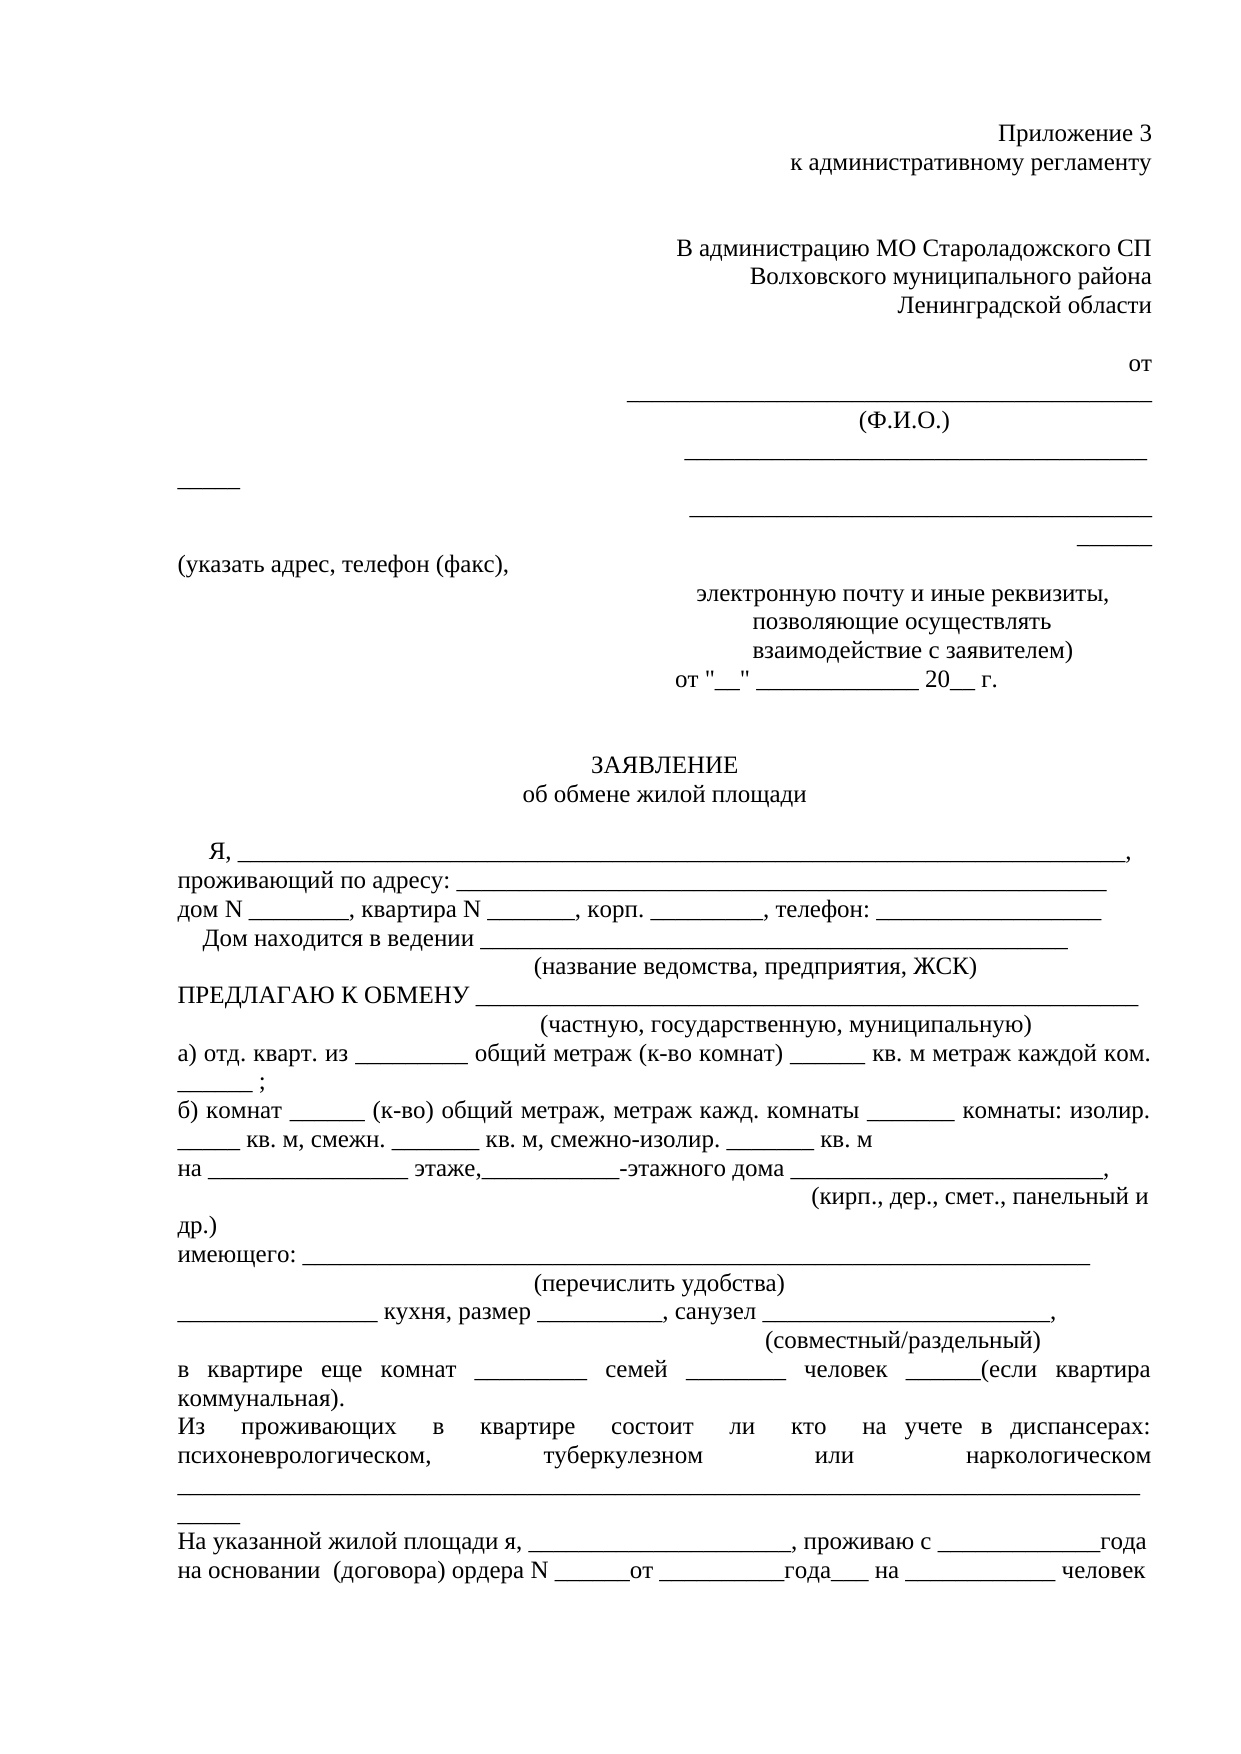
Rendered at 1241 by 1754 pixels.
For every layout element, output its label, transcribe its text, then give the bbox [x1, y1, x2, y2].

text на основании (договора) ордера N ______от __________года___ на ____________ человек [177, 1555, 1152, 1584]
text ПРЕДЛАГАЮ К ОБМЕНУ _____________________________________________________ [177, 980, 1152, 1009]
text Волховского муниципального района [177, 261, 1152, 290]
text имеющего: _______________________________________________________________ [177, 1239, 1152, 1268]
text Дом находится в ведении _______________________________________________ [177, 923, 1152, 951]
text Приложение 3 [177, 118, 1152, 147]
text от "__" _____________ 20__ г. [177, 664, 1152, 693]
text проживающий по адресу: ____________________________________________________ [177, 865, 1152, 894]
text (перечислить удобства) [177, 1268, 1152, 1296]
text На указанной жилой площади я, _____________________, проживаю с _____________года [177, 1526, 1152, 1555]
text В администрацию МО Староладожского СП [177, 233, 1152, 261]
text на ________________ этаже,___________-этажного дома _________________________, [177, 1153, 1152, 1181]
text Из проживающих в квартире состоит ли кто на учете в диспансерах: психоневрологическом, туберкулезном или наркологическом __________________________________________________________________________________ [177, 1411, 1152, 1526]
text ___________________________________________ [177, 491, 1152, 549]
text позволяющие осуществлять [177, 606, 1152, 635]
text взаимодействие с заявителем) [177, 635, 1152, 664]
text электронную почту и иные реквизиты, [177, 578, 1152, 606]
text (Ф.И.О.) [177, 405, 1152, 434]
text (совместный/раздельный) [177, 1325, 1152, 1354]
text а) отд. кварт. из _________ общий метраж (к-во комнат) ______ кв. м метраж каждой ком. ______ ; [177, 1038, 1152, 1095]
text дом N ________, квартира N _______, корп. _________, телефон: __________________ [177, 894, 1152, 923]
text об обмене жилой площади [177, 779, 1152, 808]
text в квартире еще комнат _________ семей ________ человек ______(если квартира коммунальная). [177, 1354, 1152, 1411]
text ЗАЯВЛЕНИЕ [177, 750, 1152, 779]
text (кирп., дер., смет., панельный и др.) [177, 1181, 1152, 1239]
text Ленинградской области [177, 290, 1152, 319]
text __________________________________________ [177, 434, 1152, 491]
text (указать адрес, телефон (факс), [177, 549, 1152, 578]
text б) комнат ______ (к-во) общий метраж, метраж кажд. комнаты _______ комнаты: изолир. _____ кв. м, смежн. _______ кв. м, смежно-изолир. _______ кв. м [177, 1095, 1152, 1153]
text (название ведомства, предприятия, ЖСК) [177, 951, 1152, 980]
text (частную, государственную, муниципальную) [177, 1009, 1152, 1038]
text от __________________________________________ [177, 348, 1152, 405]
text Я, _______________________________________________________________________, [177, 836, 1152, 865]
text ________________ кухня, размер __________, санузел _______________________, [177, 1296, 1152, 1325]
text к административному регламенту [177, 147, 1152, 176]
